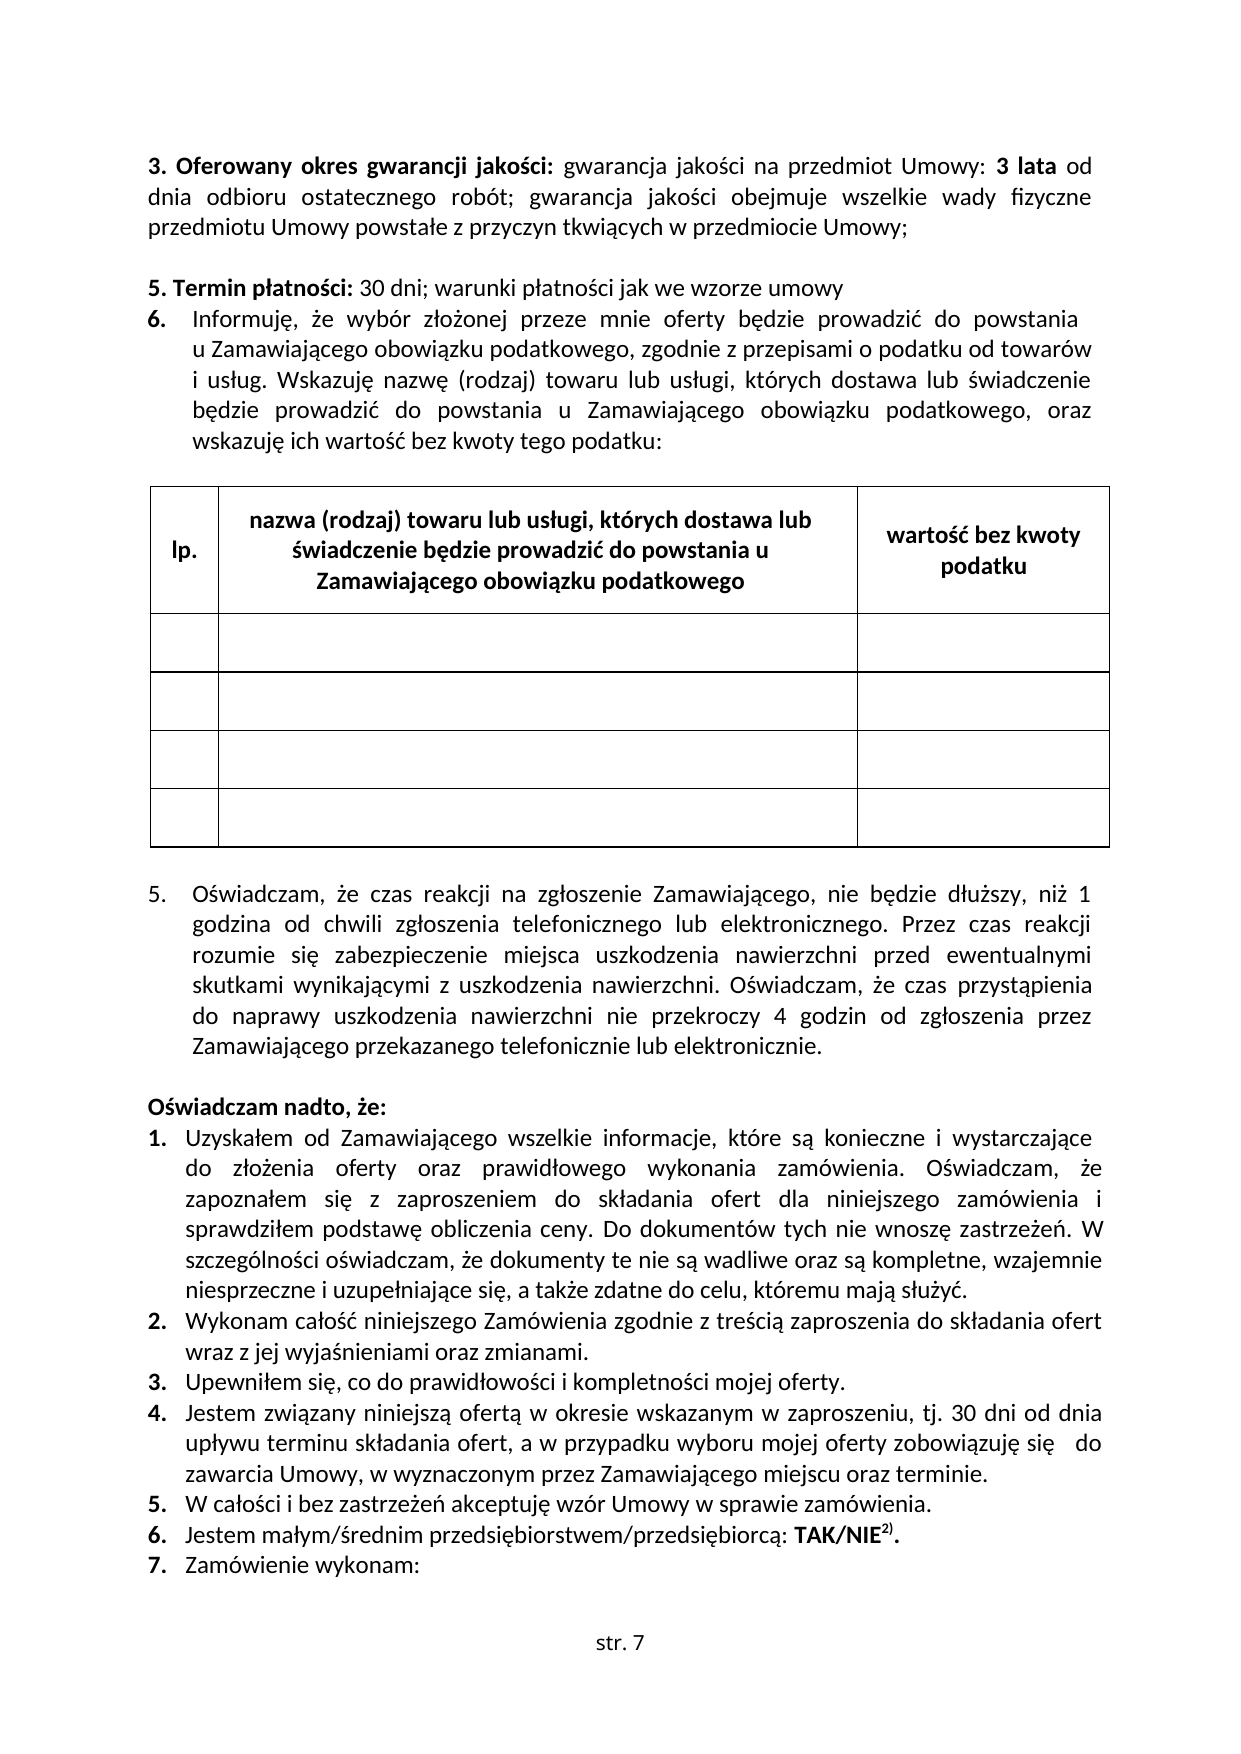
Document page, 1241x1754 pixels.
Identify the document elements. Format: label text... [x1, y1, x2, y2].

list Wykonam całość niniejszego Zamówienia zgodnie z treścią zaproszenia do składania ofert wraz z jej wyjaśnieniami oraz zmianami. [148, 1305, 1104, 1366]
list W całości i bez zastrzeżeń akceptuję wzór Umowy w sprawie zamówienia. [148, 1488, 1104, 1519]
table_cell [219, 614, 857, 671]
text Oświadczam nadto, że: [148, 1092, 1092, 1122]
table_header wartość bez kwoty podatku [858, 487, 1109, 613]
table_cell [858, 673, 1109, 730]
list Jestem związany niniejszą ofertą w okresie wskazanym w zaproszeniu, tj. 30 dni od dnia upływu terminu składania ofert, a w przypadku wyboru mojej oferty zobowiązuję się do zawarcia Umowy, w wyznaczonym przez Zamawiającego miejscu oraz terminie. [148, 1397, 1104, 1488]
text 5. Termin płatności: 30 dni; warunki płatności jak we wzorze umowy [148, 272, 1092, 303]
table_cell [151, 789, 218, 846]
list Jestem małym/średnim przedsiębiorstwem/przedsiębiorcą: TAK/NIE2). [148, 1519, 1109, 1549]
list Uzyskałem od Zamawiającego wszelkie informacje, które są konieczne i wystarczające do złożenia oferty oraz prawidłowego wykonania zamówienia. Oświadczam, że zapoznałem się z zaproszeniem do składania ofert dla niniejszego zamówienia i sprawdziłem podstawę obliczenia ceny. Do dokumentów tych nie wnoszę zastrzeżeń. W szczególności oświadczam, że dokumenty te nie są wadliwe oraz są kompletne, wzajemnie niesprzeczne i uzupełniające się, a także zdatne do celu, któremu mają służyć. [148, 1122, 1104, 1305]
table_cell [151, 614, 218, 671]
table_cell [219, 731, 857, 788]
table_header nazwa (rodzaj) towaru lub usługi, których dostawa lub świadczenie będzie prowadzić do powstania u Zamawiającego obowiązku podatkowego [219, 487, 857, 613]
table_cell [219, 789, 857, 846]
text 3. Oferowany okres gwarancji jakości: gwarancja jakości na przedmiot Umowy: 3 lata od dnia odbioru ostatecznego robót; gwarancja jakości obejmuje wszelkie wady fizyczne przedmiotu Umowy powstałe z przyczyn tkwiących w przedmiocie Umowy; [148, 150, 1092, 242]
table_cell [858, 731, 1109, 788]
list Informuję, że wybór złożonej przeze mnie oferty będzie prowadzić do powstania u Zamawiającego obowiązku podatkowego, zgodnie z przepisami o podatku od towarów i usług. Wskazuję nazwę (rodzaj) towaru lub usługi, których dostawa lub świadczenie będzie prowadzić do powstania u Zamawiającego obowiązku podatkowego, oraz wskazuję ich wartość bez kwoty tego podatku: [147, 303, 1092, 455]
table_cell [858, 614, 1109, 671]
list Oświadczam, że czas reakcji na zgłoszenie Zamawiającego, nie będzie dłuższy, niż 1 godzina od chwili zgłoszenia telefonicznego lub elektronicznego. Przez czas reakcji rozumie się zabezpieczenie miejsca uszkodzenia nawierzchni przed ewentualnymi skutkami wynikającymi z uszkodzenia nawierzchni. Oświadczam, że czas przystąpienia do naprawy uszkodzenia nawierzchni nie przekroczy 4 godzin od zgłoszenia przez Zamawiającego przekazanego telefonicznie lub elektronicznie. [148, 878, 1092, 1061]
list Upewniłem się, co do prawidłowości i kompletności mojej oferty. [148, 1366, 1104, 1397]
table_cell [151, 731, 218, 788]
table_header lp. [151, 487, 218, 613]
table_cell [219, 673, 857, 730]
table_cell [858, 789, 1109, 846]
list Zamówienie wykonam: [148, 1549, 1092, 1580]
table_cell [151, 673, 218, 730]
